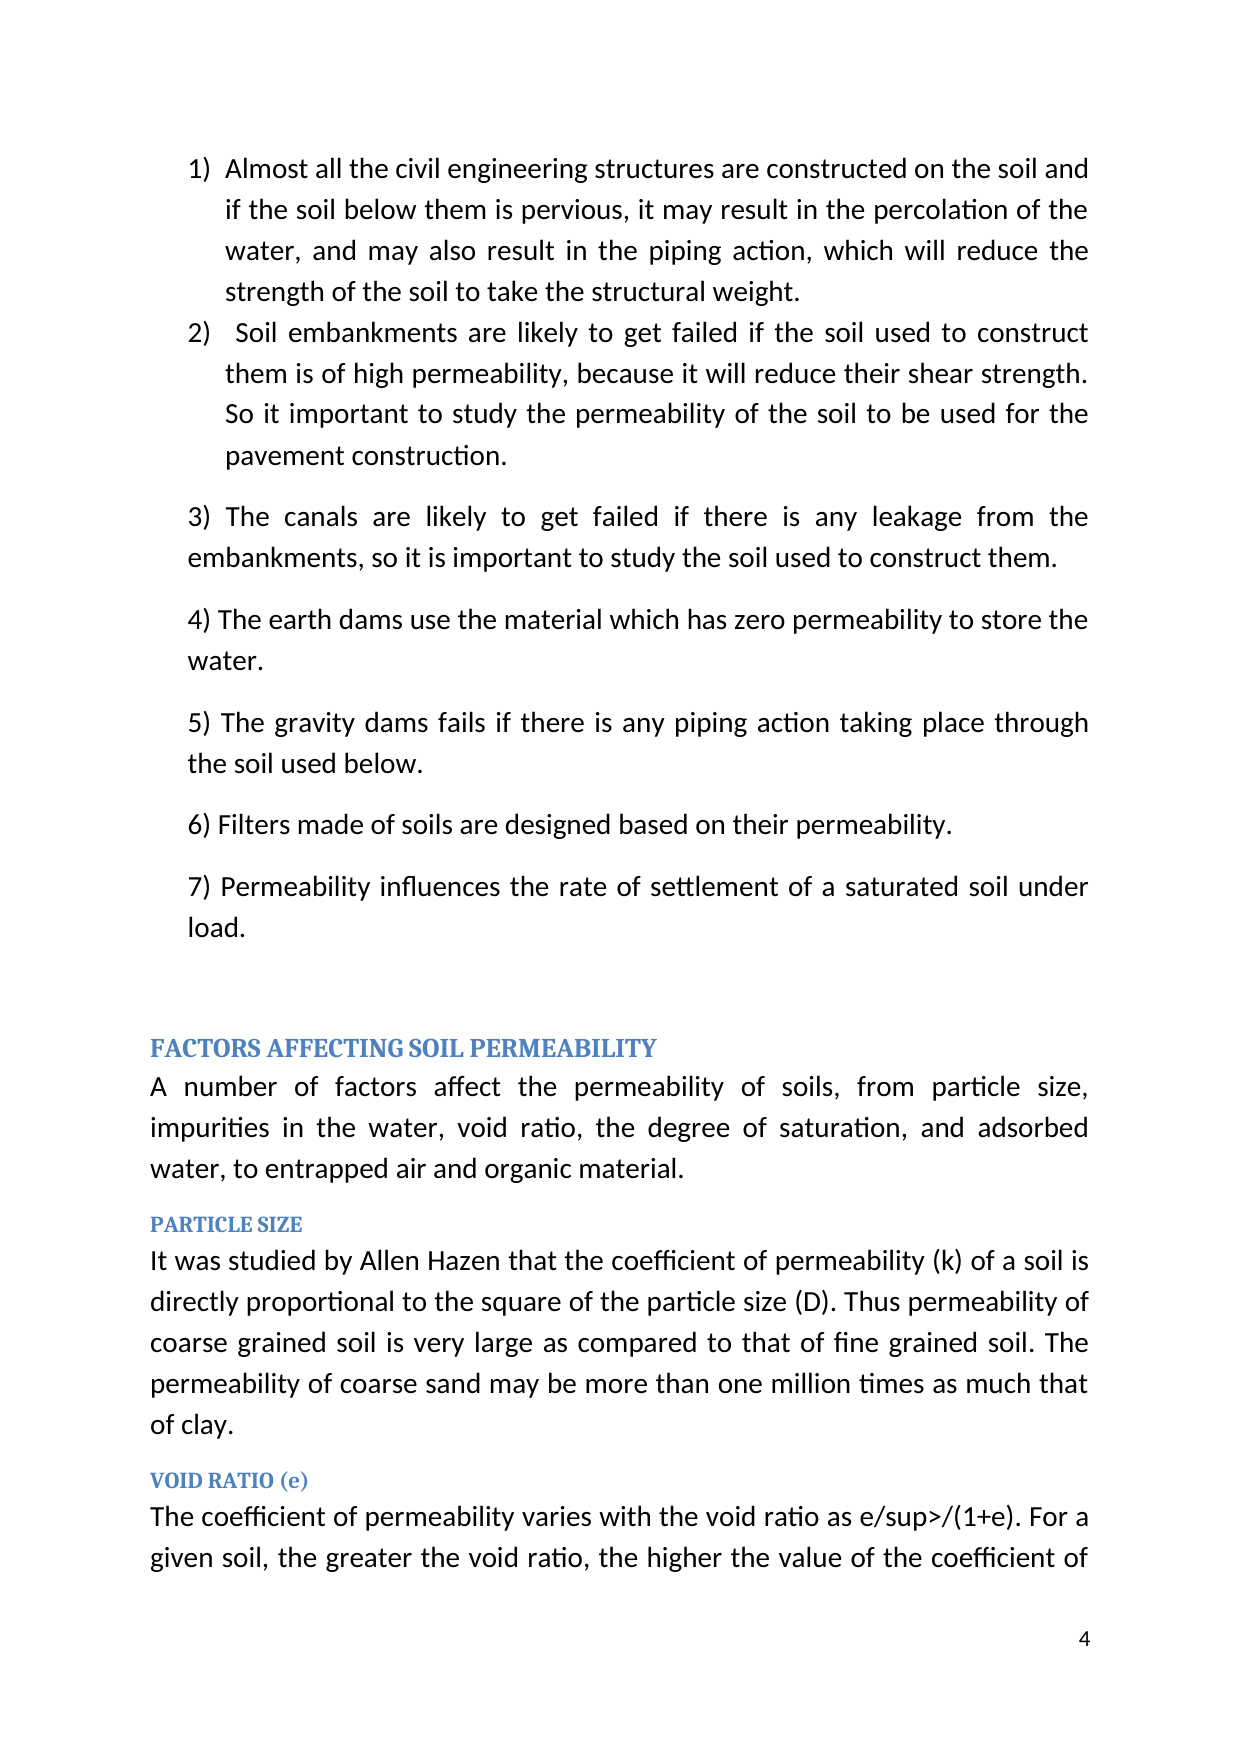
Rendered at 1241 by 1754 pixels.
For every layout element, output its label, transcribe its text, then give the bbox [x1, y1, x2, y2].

subtitle VOID RATIO (e) [150, 1468, 1090, 1494]
text 5) The gravity dams fails if there is any piping action taking place through the soil used below. [187, 704, 1090, 780]
text 3) The canals are likely to get failed if there is any leakage from the embankments, so it is important to study the soil used to construct them. [187, 498, 1090, 575]
text 7) Permeability influences the rate of settlement of a saturated soil under load. [187, 868, 1090, 945]
subtitle FACTORS AFFECTING SOIL PERMEABILITY [150, 1033, 1090, 1064]
list Soil embankments are likely to get failed if the soil used to construct them is of high permeability, because it will reduce their shear strength. So it important to study the permeability of the soil to be used for the pavement construction. [187, 314, 1090, 472]
subtitle PARTICLE SIZE [150, 1212, 1090, 1238]
list Almost all the civil engineering structures are constructed on the soil and if the soil below them is pervious, it may result in the percolation of the water, and may also result in the piping action, which will reduce the strength of the soil to take the structural weight. [187, 150, 1090, 308]
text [150, 1498, 1090, 1574]
text A number of factors affect the permeability of soils, from particle size, impurities in the water, void ratio, the degree of saturation, and adsorbed water, to entrapped air and organic material. [150, 1068, 1090, 1186]
text 4) The earth dams use the material which has zero permeability to store the water. [187, 601, 1090, 678]
text It was studied by Allen Hazen that the coefficient of permeability (k) of a soil is directly proportional to the square of the particle size (D). Thus permeability of coarse grained soil is very large as compared to that of fine grained soil. The permeability of coarse sand may be more than one million times as much that of clay. [150, 1242, 1090, 1442]
text 6) Filters made of soils are designed based on their permeability. [187, 806, 1090, 842]
